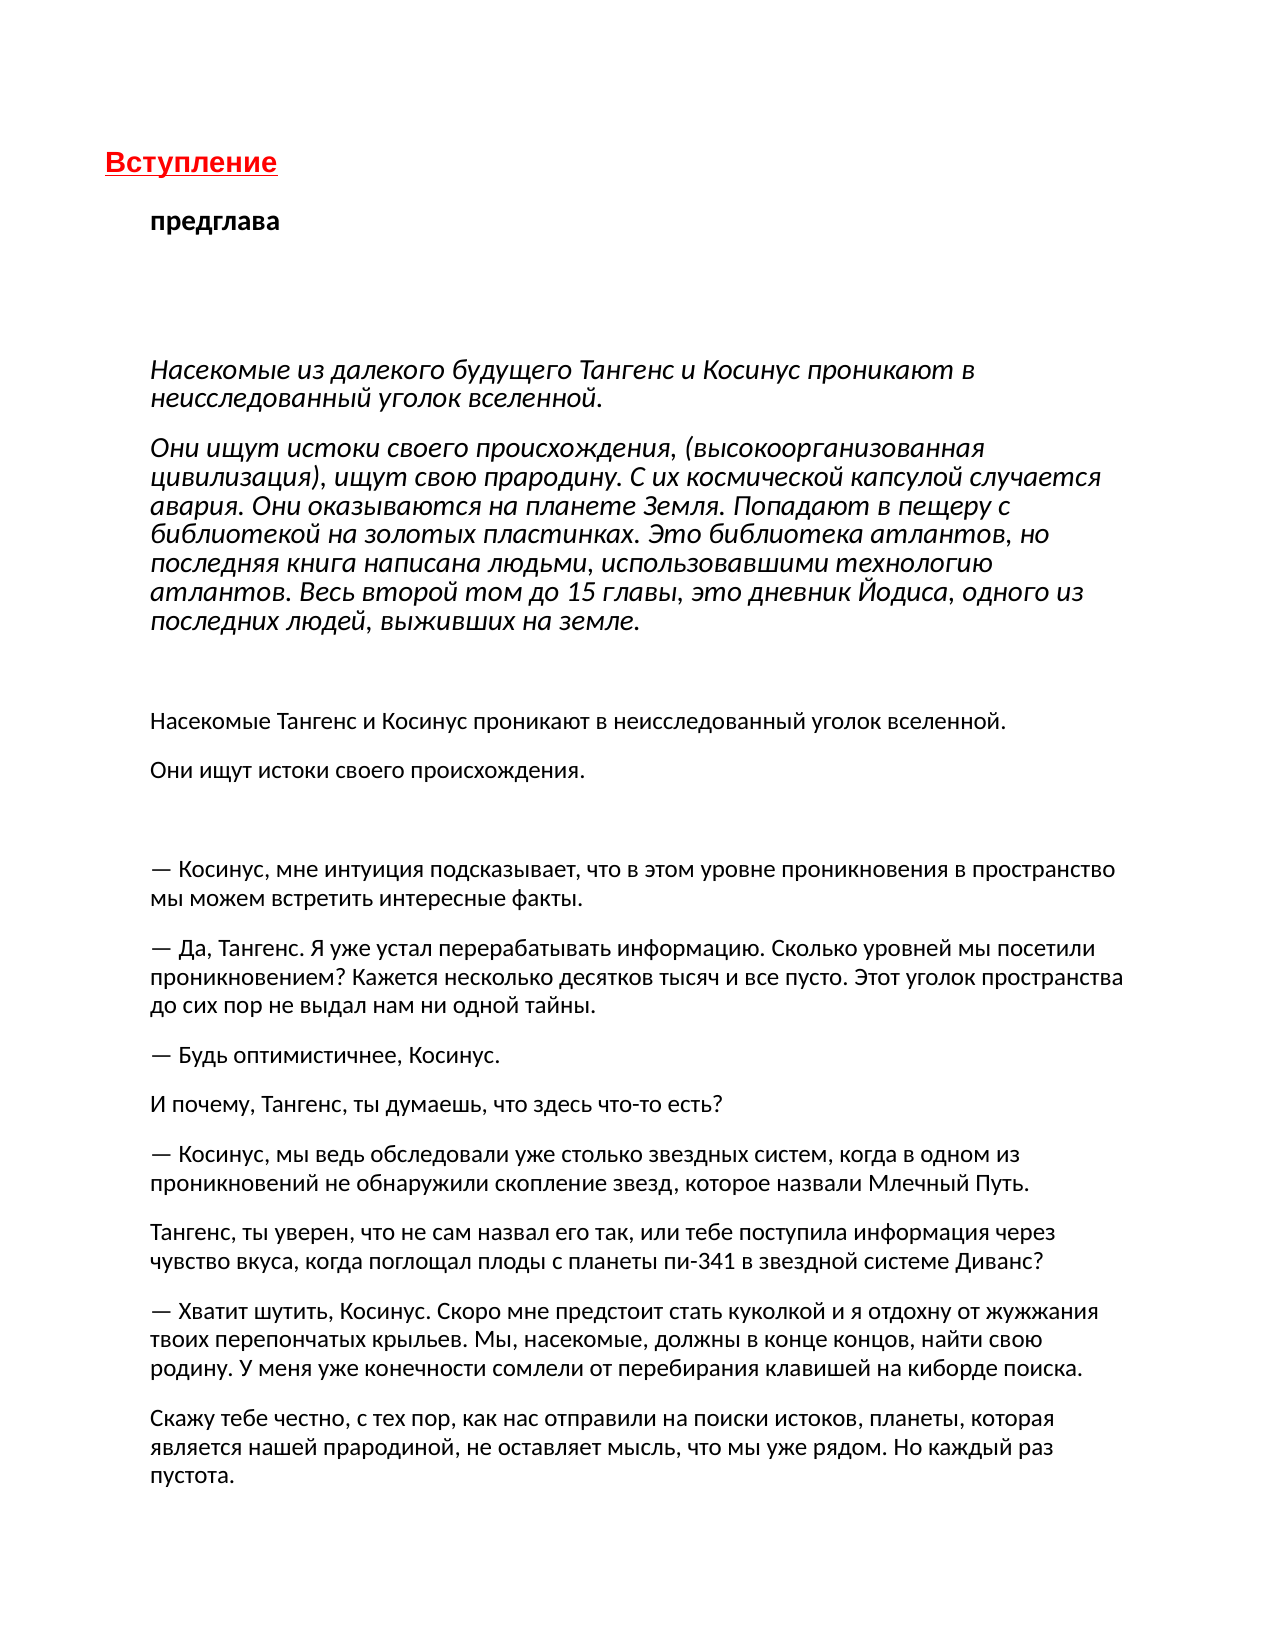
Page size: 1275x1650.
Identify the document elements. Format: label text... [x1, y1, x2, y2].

text — Косинус, мы ведь обследовали уже столько звездных систем, когда в одном из проникновений не обнаружили скопление звезд, которое назвали Млечный Путь. [150, 1139, 1125, 1197]
text — Хватит шутить, Косинус. Скоро мне предстоит стать куколкой и я отдохну от жужжания твоих перепончатых крыльев. Мы, насекомые, должны в конце концов, найти свою родину. У меня уже конечности сомлели от перебирания клавишей на киборде поиска. [150, 1296, 1125, 1382]
text предглавa [150, 207, 1125, 236]
text — Косинус, мне интуиция подсказывает, что в этом уровне проникновения в пространство мы можем встретить интересные факты. [150, 855, 1125, 912]
text Они ищут истоки своего происхождения. [150, 756, 1125, 784]
text Насекомые из далекого будущего Тангенс и Косинус проникают в неисследованный уголок вселенной. [150, 356, 1125, 414]
text — Будь оптимистичнее, Косинус. [150, 1040, 1125, 1069]
text Тангенс, ты уверен, что не сам назвал его так, или тебе поступила информация через чувство вкуса, когда поглощал плоды с планеты пи-341 в звездной системе Диванс? [150, 1218, 1125, 1275]
text — Да, Тангенс. Я уже устал перерабатывать информацию. Сколько уровней мы посетили проникновением? Кажется несколько десятков тысяч и все пусто. Этот уголок пространства до сих пор не выдал нам ни одной тайны. [150, 933, 1125, 1019]
text Вступление [105, 150, 1125, 179]
text Насекомые Тангенс и Косинус проникают в неисследованный уголок вселенной. [150, 706, 1125, 735]
text Они ищут истоки своего происхождения, (высокоорганизованная цивилизация), ищут свою прародину. С их космической капсулой случается авария. Они оказываются на планете Земля. Попадают в пещеру с библиотекой на золотых пластинках. Это библиотека атлантов, но последняя книга написана людьми, использовавшими технологию атлантов. Весь второй том до 15 главы, это дневник Йодиса, одного из последних людей, выживших на земле. [150, 434, 1125, 636]
text Скажу тебе честно, с тех пор, как нас отправили на поиски истоков, планеты, которая является нашей прародиной, не оставляет мысль, что мы уже рядом. Но каждый раз пустота. [150, 1403, 1125, 1489]
text И почему, Тангенс, ты думаешь, что здесь что-то есть? [150, 1090, 1125, 1119]
